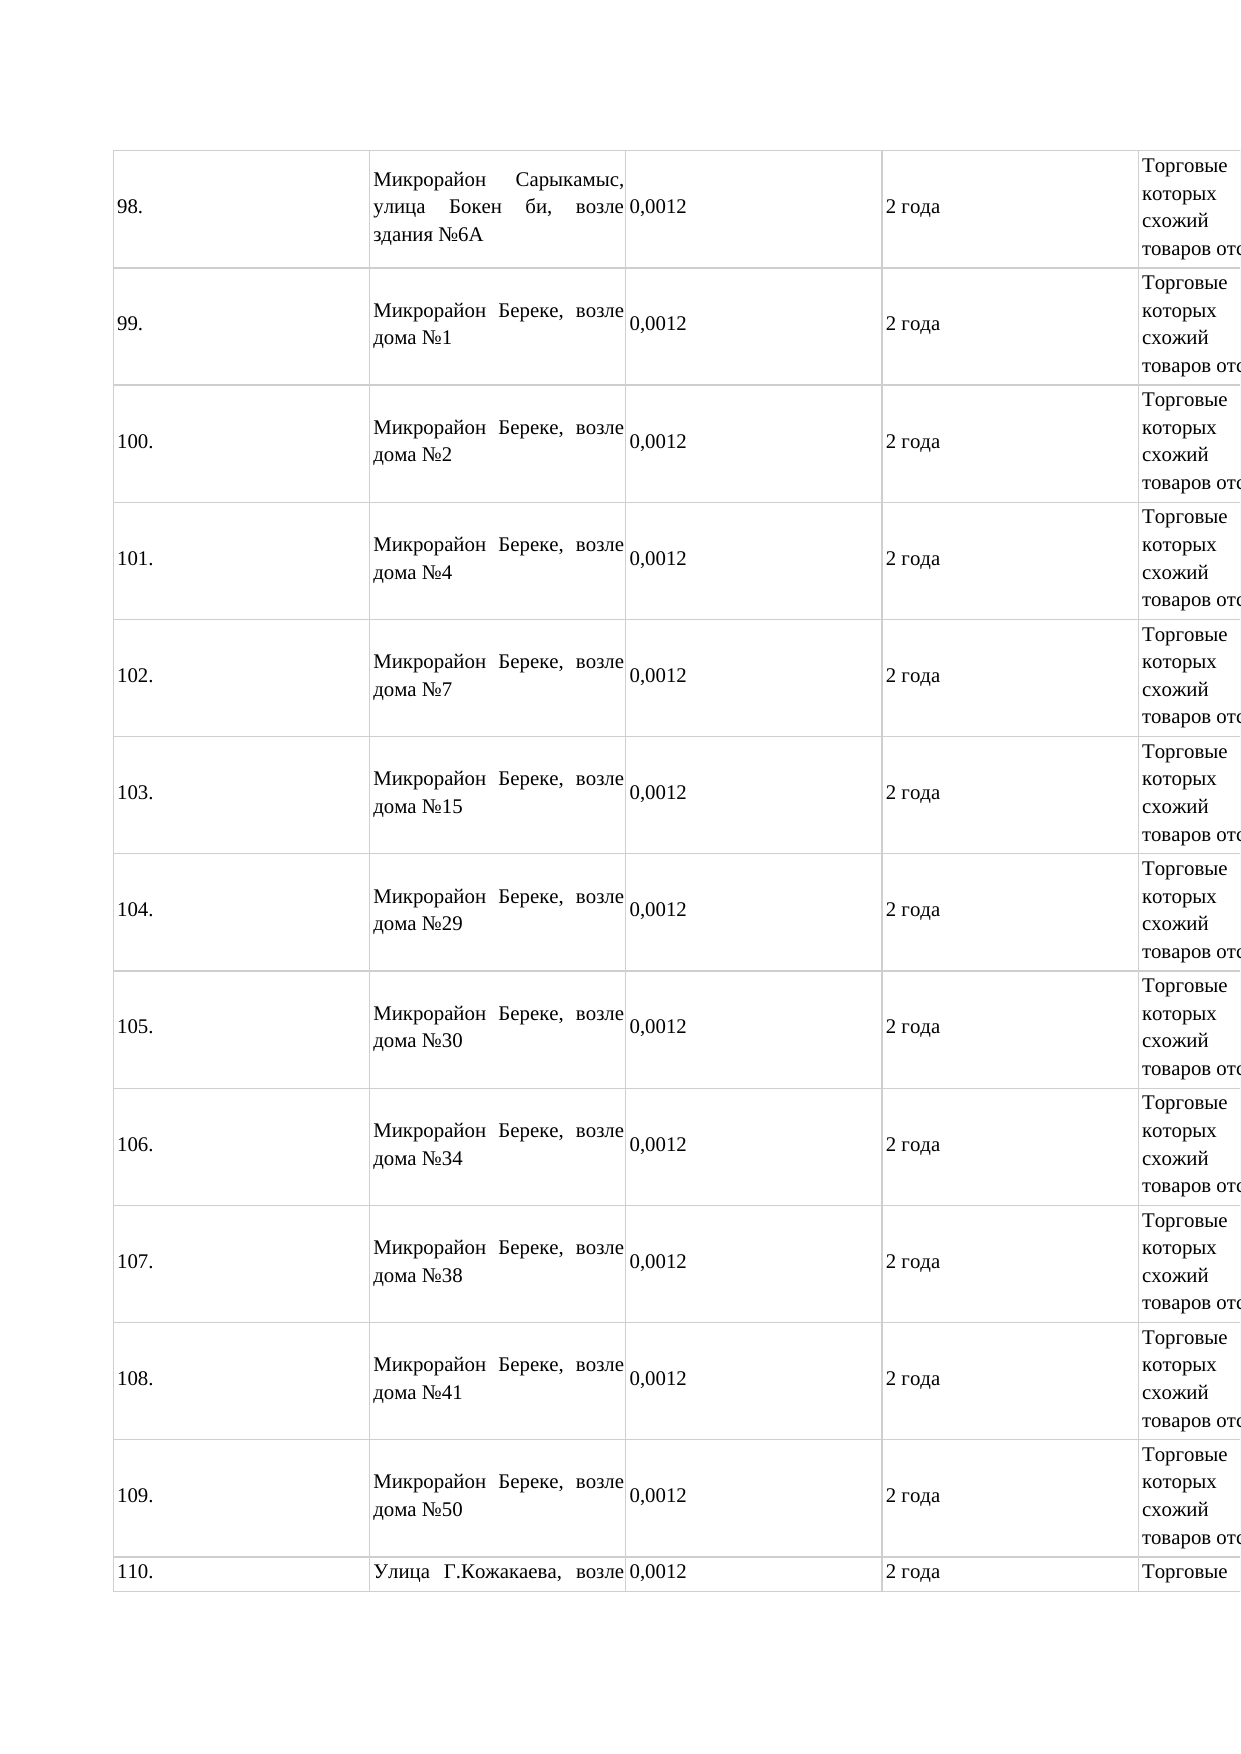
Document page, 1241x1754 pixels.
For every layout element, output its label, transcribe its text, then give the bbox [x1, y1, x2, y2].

table_cell Торговые объекты, в которых реализуется схожий ассортимент товаров отсутствуют [1139, 620, 1240, 736]
table_cell Торговые объекты, в которых реализуется схожий ассортимент товаров отсутствуют [1139, 503, 1240, 619]
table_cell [1139, 1440, 1240, 1556]
table_cell 101. [114, 503, 369, 619]
table_cell 2 года [883, 1558, 1138, 1591]
table_cell 0,0012 [626, 972, 881, 1087]
table_cell Микрорайон Сарыкамыс, улица Бокен би, возле здания №6А [370, 151, 625, 267]
table_cell 2 года [883, 972, 1138, 1087]
table_cell Микрорайон Береке, возле дома №15 [370, 737, 625, 853]
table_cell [1139, 1558, 1240, 1591]
table_cell 0,0012 [626, 1089, 881, 1205]
table_cell Микрорайон Береке, возле дома №4 [370, 503, 625, 619]
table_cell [1139, 269, 1240, 384]
table_cell 2 года [883, 737, 1138, 853]
table_cell 0,0012 [626, 1206, 881, 1322]
table_cell 109. [114, 1440, 369, 1556]
table_cell 2 года [883, 386, 1138, 502]
table_cell 0,0012 [626, 503, 881, 619]
table_cell Торговые объекты, в которых реализуется схожий ассортимент товаров отсутствуют [1139, 386, 1240, 502]
table_cell 98. [114, 151, 369, 267]
table_cell 106. [114, 1089, 369, 1205]
table_cell 100. [114, 386, 369, 502]
table_cell 107. [114, 1206, 369, 1322]
table_cell Микрорайон Береке, возле дома №30 [370, 972, 625, 1087]
table_cell 0,0012 [626, 1440, 881, 1556]
table_cell 0,0012 [626, 854, 881, 970]
table_cell 108. [114, 1323, 369, 1439]
table_cell Торговые объекты, в которых реализуется схожий ассортимент товаров отсутствуют [1139, 854, 1240, 970]
table_cell 99. [114, 269, 369, 384]
table_cell 0,0012 [626, 737, 881, 853]
table_cell 0,0012 [626, 269, 881, 384]
table_cell Торговые объекты, в которых реализуется схожий ассортимент товаров отсутствуют [1139, 1089, 1240, 1205]
table_cell 0,0012 [626, 620, 881, 736]
table_cell 2 года [883, 151, 1138, 267]
table_cell 0,0012 [626, 1558, 881, 1591]
table_cell 2 года [883, 269, 1138, 384]
table_cell 2 года [883, 1089, 1138, 1205]
table_cell 2 года [883, 620, 1138, 736]
table_cell 2 года [883, 1323, 1138, 1439]
table_cell Микрорайон Береке, возле дома №50 [370, 1440, 625, 1556]
table_cell Микрорайон Береке, возле дома №1 [370, 269, 625, 384]
table_cell Микрорайон Береке, возле дома №41 [370, 1323, 625, 1439]
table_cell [1139, 151, 1240, 267]
table_cell Микрорайон Береке, возле дома №34 [370, 1089, 625, 1205]
table_cell 102. [114, 620, 369, 736]
table_cell 2 года [883, 1206, 1138, 1322]
table_cell Микрорайон Береке, возле дома №29 [370, 854, 625, 970]
table_cell 0,0012 [626, 1323, 881, 1439]
table_cell Микрорайон Береке, возле дома №7 [370, 620, 625, 736]
table_cell Торговые объекты, в которых реализуется схожий ассортимент товаров отсутствуют [1139, 972, 1240, 1087]
table_cell 2 года [883, 854, 1138, 970]
table_cell 2 года [883, 1440, 1138, 1556]
table_cell 0,0012 [626, 151, 881, 267]
table_cell 105. [114, 972, 369, 1087]
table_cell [370, 1558, 625, 1591]
table_cell Торговые объекты, в которых реализуется схожий ассортимент товаров отсутствуют [1139, 1206, 1240, 1322]
table_cell 2 года [883, 503, 1138, 619]
table_cell 103. [114, 737, 369, 853]
table_cell Торговые объекты, в которых реализуется схожий ассортимент товаров отсутствуют [1139, 737, 1240, 853]
table_cell Торговые объекты, в которых реализуется схожий ассортимент товаров отсутствуют [1139, 1323, 1240, 1439]
table_cell 0,0012 [626, 386, 881, 502]
table_cell 110. [114, 1558, 369, 1591]
table_cell 104. [114, 854, 369, 970]
table_cell Микрорайон Береке, возле дома №2 [370, 386, 625, 502]
table_cell Микрорайон Береке, возле дома №38 [370, 1206, 625, 1322]
